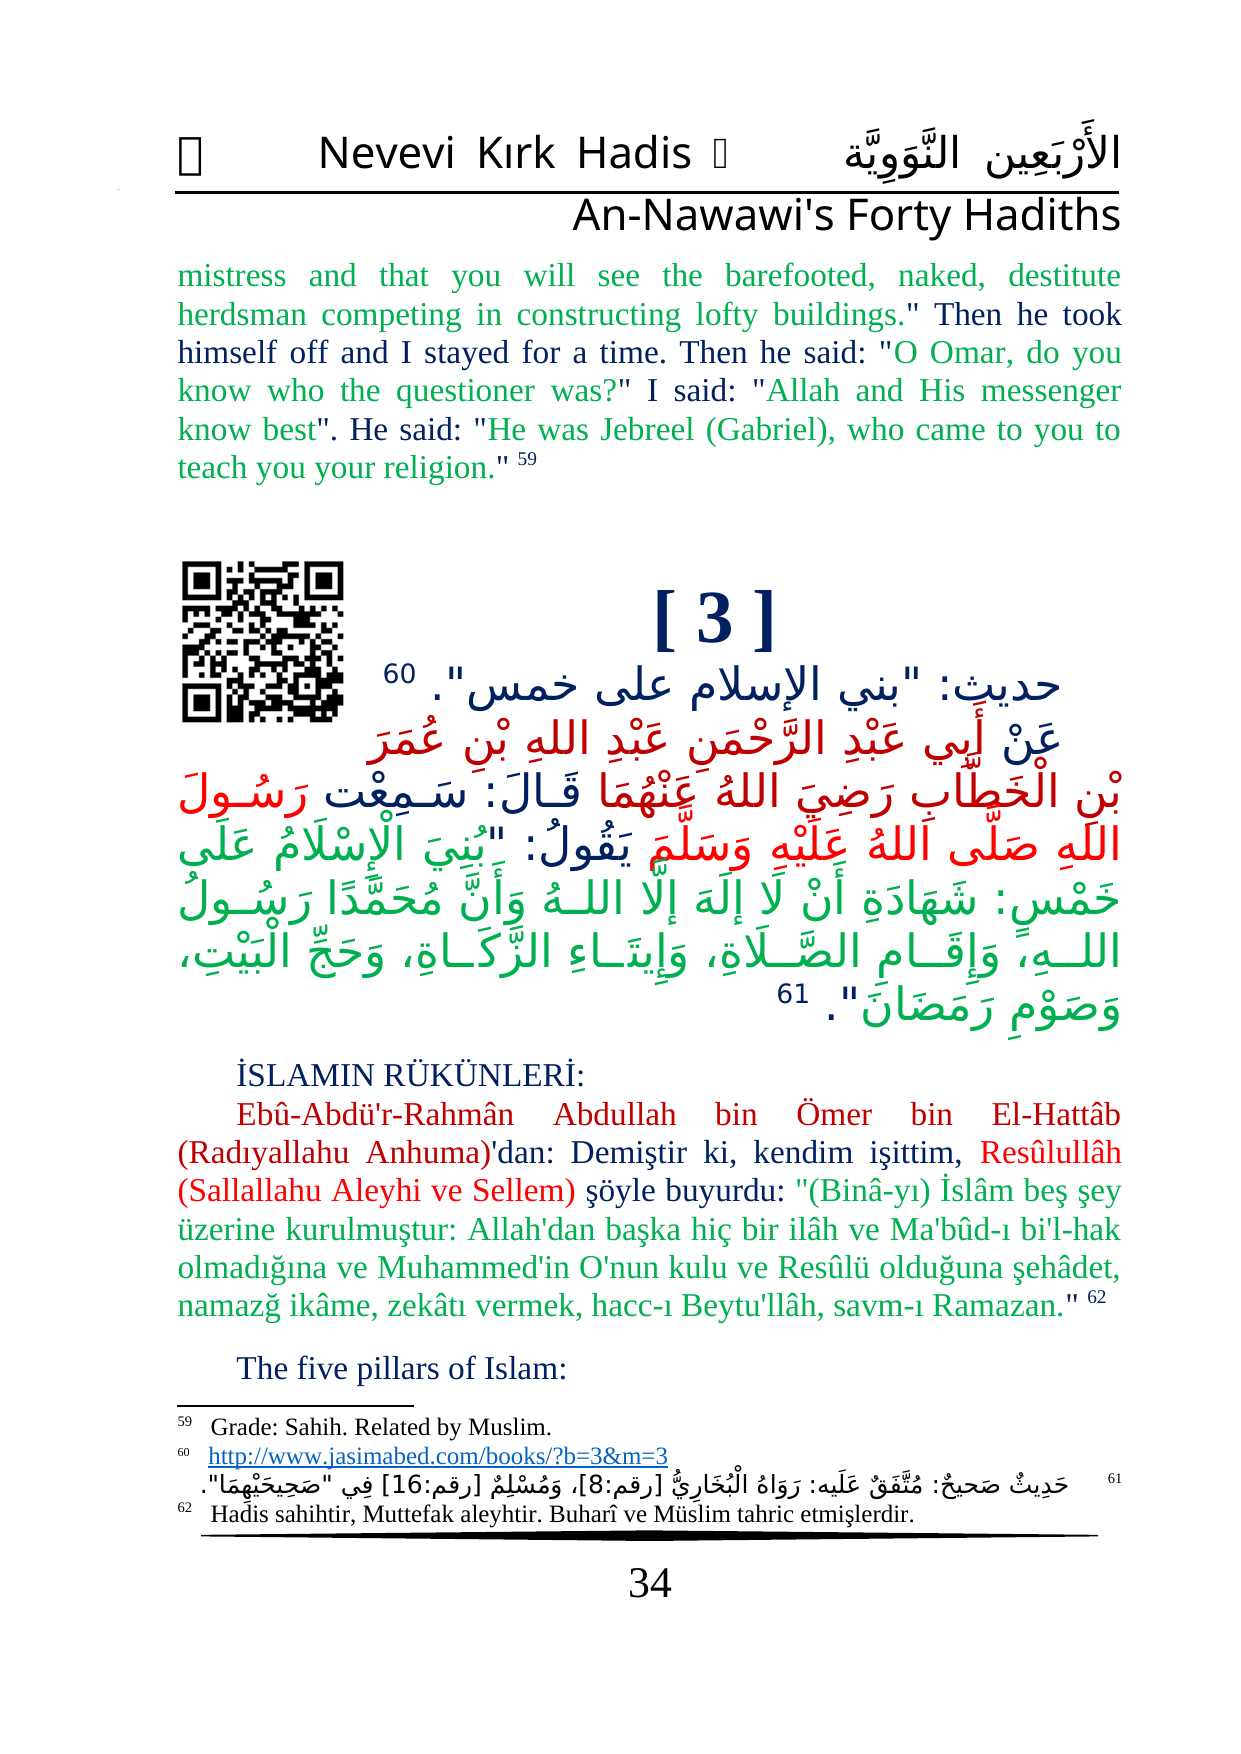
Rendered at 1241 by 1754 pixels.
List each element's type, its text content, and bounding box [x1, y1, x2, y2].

text Ebû-Abdü'r-Rahmân Abdullah bin Ömer bin El-Hattâb (Radıyallahu Anhuma)'dan: Demiştir ki, kendim işittim, Resûlullâh (Sallallahu Aleyhi ve Sellem) şöyle buyurdu: "(Binâ-yı) İslâm beş şey üzerine kurulmuştur: Allah'dan başka hiç bir ilâh ve Ma'bûd-ı bi'l-hak olmadığına ve Muhammed'in O'nun kulu ve Resûlü olduğuna şehâdet, namazğ ikâme, zekâtı vermek, hacc-ı Beytu'llâh, savm-ı Ramazan." [177, 1094, 1122, 1324]
text The five pillars of Islam: [177, 1348, 1122, 1386]
text حديث: "بني الإسلام على خمس". [349, 658, 1122, 711]
text İSLAMIN RÜKÜNLERİ: [177, 1056, 1122, 1094]
text [ 3 ] [349, 572, 1122, 658]
picture [177, 556, 349, 728]
text عَنْ أَبِي عَبْدِ الرَّحْمَنِ عَبْدِ اللهِ بْنِ عُمَرَ بْنِ الْخَطَّابِ رَضِيَ اللهُ عَنْهُمَا قَالَ: سَمِعْت رَسُولَ اللهِ صَلَّى اللهُ عَلَيْهِ وَسَلَّمَ يَقُولُ: "بُنِيَ الْإِسْلَامُ عَلَى خَمْسٍ: شَهَادَةِ أَنْ لَا إلَهَ إلَّا اللهُ وَأَنَّ مُحَمَّدًا رَسُولُ اللهِ، وَإِقَامِ الصَّلَاةِ، وَإِيتَاءِ الزَّكَاةِ، وَحَجِّ الْبَيْتِ، وَصَوْمِ رَمَضَانَ". [177, 711, 1122, 1031]
